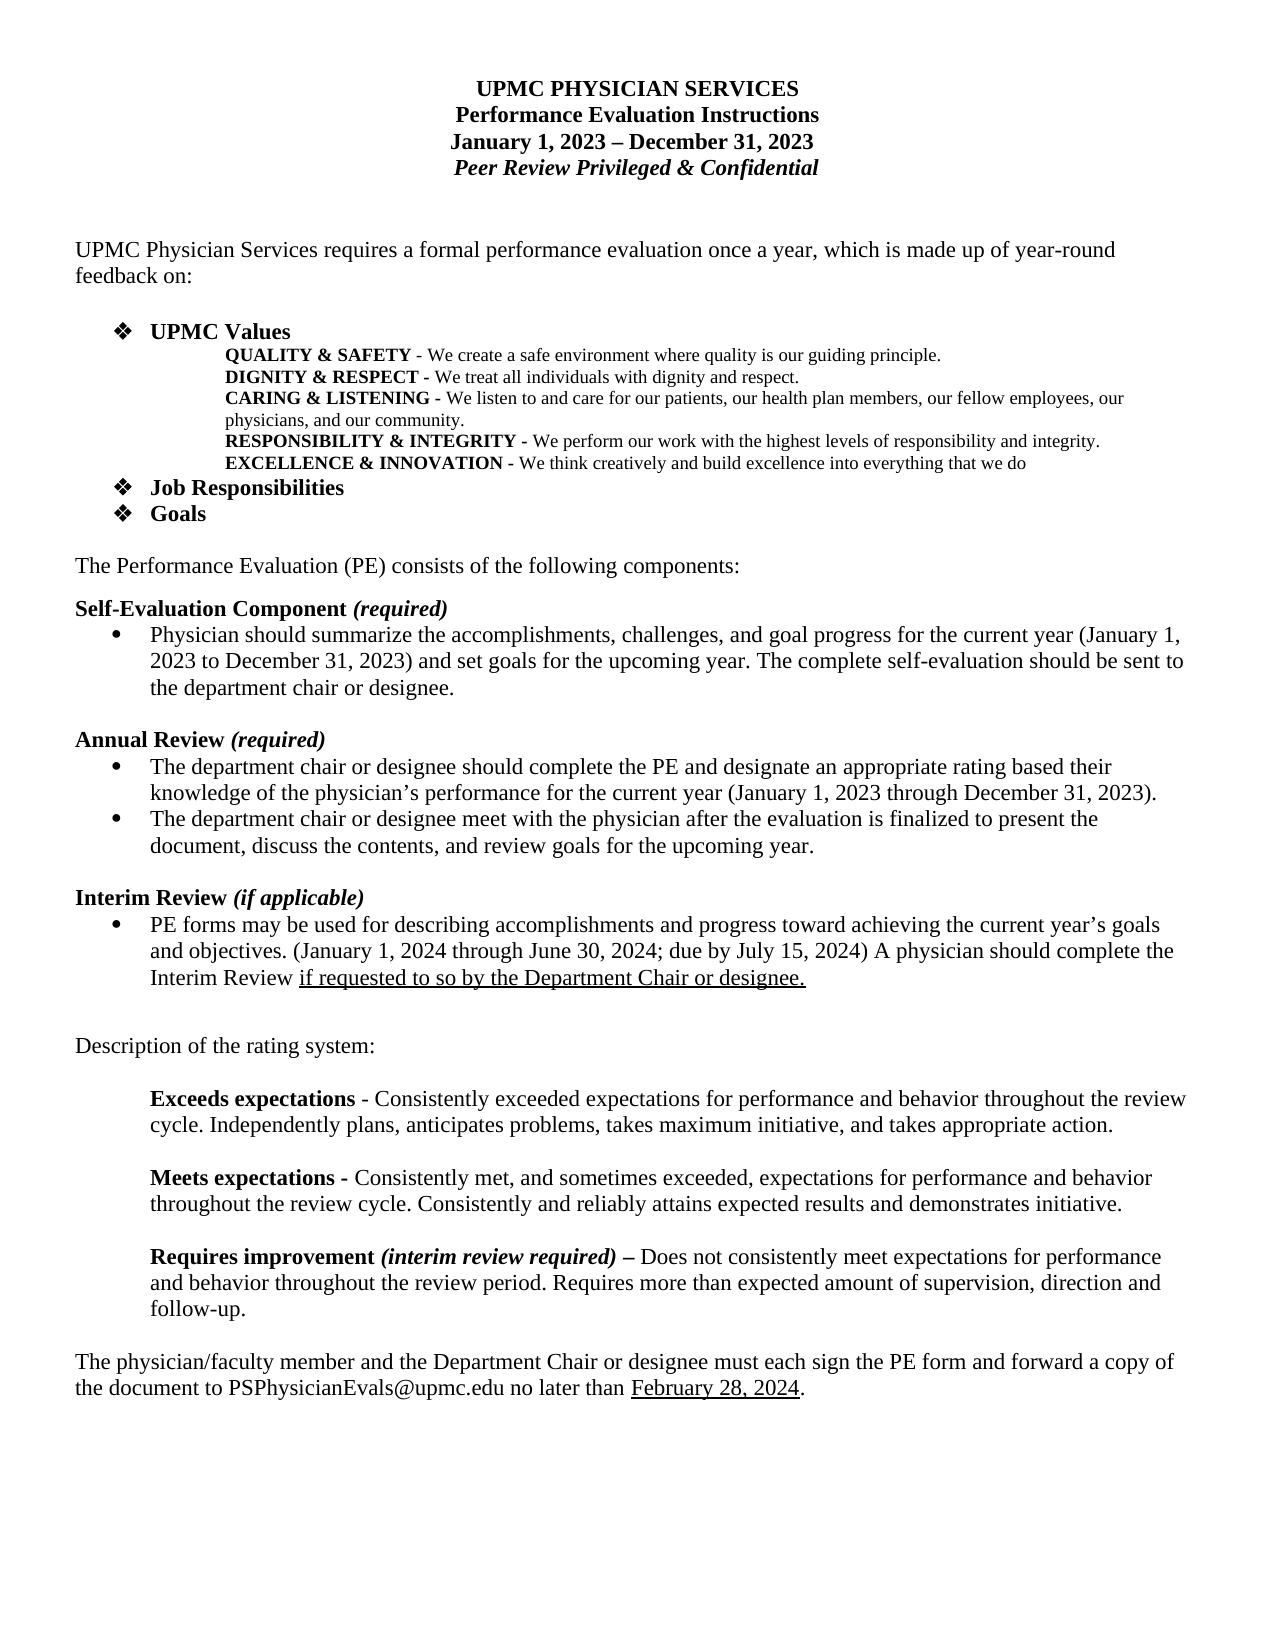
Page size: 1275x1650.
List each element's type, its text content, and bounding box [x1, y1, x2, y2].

list UPMC Values [112, 318, 1200, 344]
text UPMC Physician Services requires a formal performance evaluation once a year, which is made up of year-round feedback on: [75, 236, 1200, 289]
list Physician should summarize the accomplishments, challenges, and goal progress for the current year (January 1, 2023 to December 31, 2023) and set goals for the upcoming year. The complete self-evaluation should be sent to the department chair or designee. [112, 621, 1200, 700]
text Requires improvement (interim review required) – Does not consistently meet expectations for performance and behavior throughout the review period. Requires more than expected amount of supervision, direction and follow-up. [150, 1243, 1200, 1322]
text RESPONSIBILITY & INTEGRITY​ - We perform our work with the highest levels of responsibility and integrity. [225, 430, 1200, 452]
text Meets expectations - Consistently met, and sometimes exceeded, expectations for performance and behavior throughout the review cycle. Consistently and reliably attains expected results and demonstrates initiative. [150, 1164, 1200, 1216]
text CARING & LISTENING​ - We listen to and care for our patients, our health plan members, our fellow employees, our physicians, and our community. [225, 387, 1200, 430]
list The department chair or designee should complete the PE and designate an appropriate rating based their knowledge of the physician’s performance for the current year (January 1, 2023 through December 31, 2023). [112, 753, 1200, 805]
list Exceeds expectations - Consistently exceeded expectations for performance and behavior throughout the review cycle. Independently plans, anticipates problems, takes maximum initiative, and takes appropriate action. [150, 1084, 1200, 1137]
text Peer Review Privileged & Confidential [75, 154, 1200, 180]
text Interim Review (if applicable) [75, 884, 1200, 911]
text UPMC PHYSICIAN SERVICES [75, 75, 1200, 101]
text Annual Review (required) [75, 726, 1200, 753]
list Goals [112, 500, 1200, 526]
text January 1, 2023 – December 31, 2023 [375, 128, 1200, 154]
text EXCELLENCE & INNOVATION​ - We think creatively and build excellence into everything that we do [150, 452, 1200, 473]
text The physician/faculty member and the Department Chair or designee must each sign the PE form and forward a copy of the document to PSPhysicianEvals@upmc.edu no later than February 28, 2024. [75, 1348, 1200, 1401]
text Self-Evaluation Component (required) [75, 594, 1200, 621]
text Description of the rating system: [75, 1032, 1200, 1058]
list Job Responsibilities [112, 473, 1200, 500]
text Performance Evaluation Instructions [75, 101, 1200, 128]
text QUALITY & SAFETY - We create a safe environment where quality is our guiding principle. [150, 344, 1200, 366]
list PE forms may be used for describing accomplishments and progress toward achieving the current year’s goals and objectives. (January 1, 2024 through June 30, 2024; due by July 15, 2024) A physician should complete the Interim Review if requested to so by the Department Chair or designee. [112, 911, 1200, 990]
text DIGNITY & RESPECT - We treat all individuals with dignity and respect. [150, 366, 1200, 387]
text The Performance Evaluation (PE) consists of the following components: [75, 553, 1200, 579]
list The department chair or designee meet with the physician after the evaluation is finalized to present the document, discuss the contents, and review goals for the upcoming year. [112, 805, 1200, 858]
